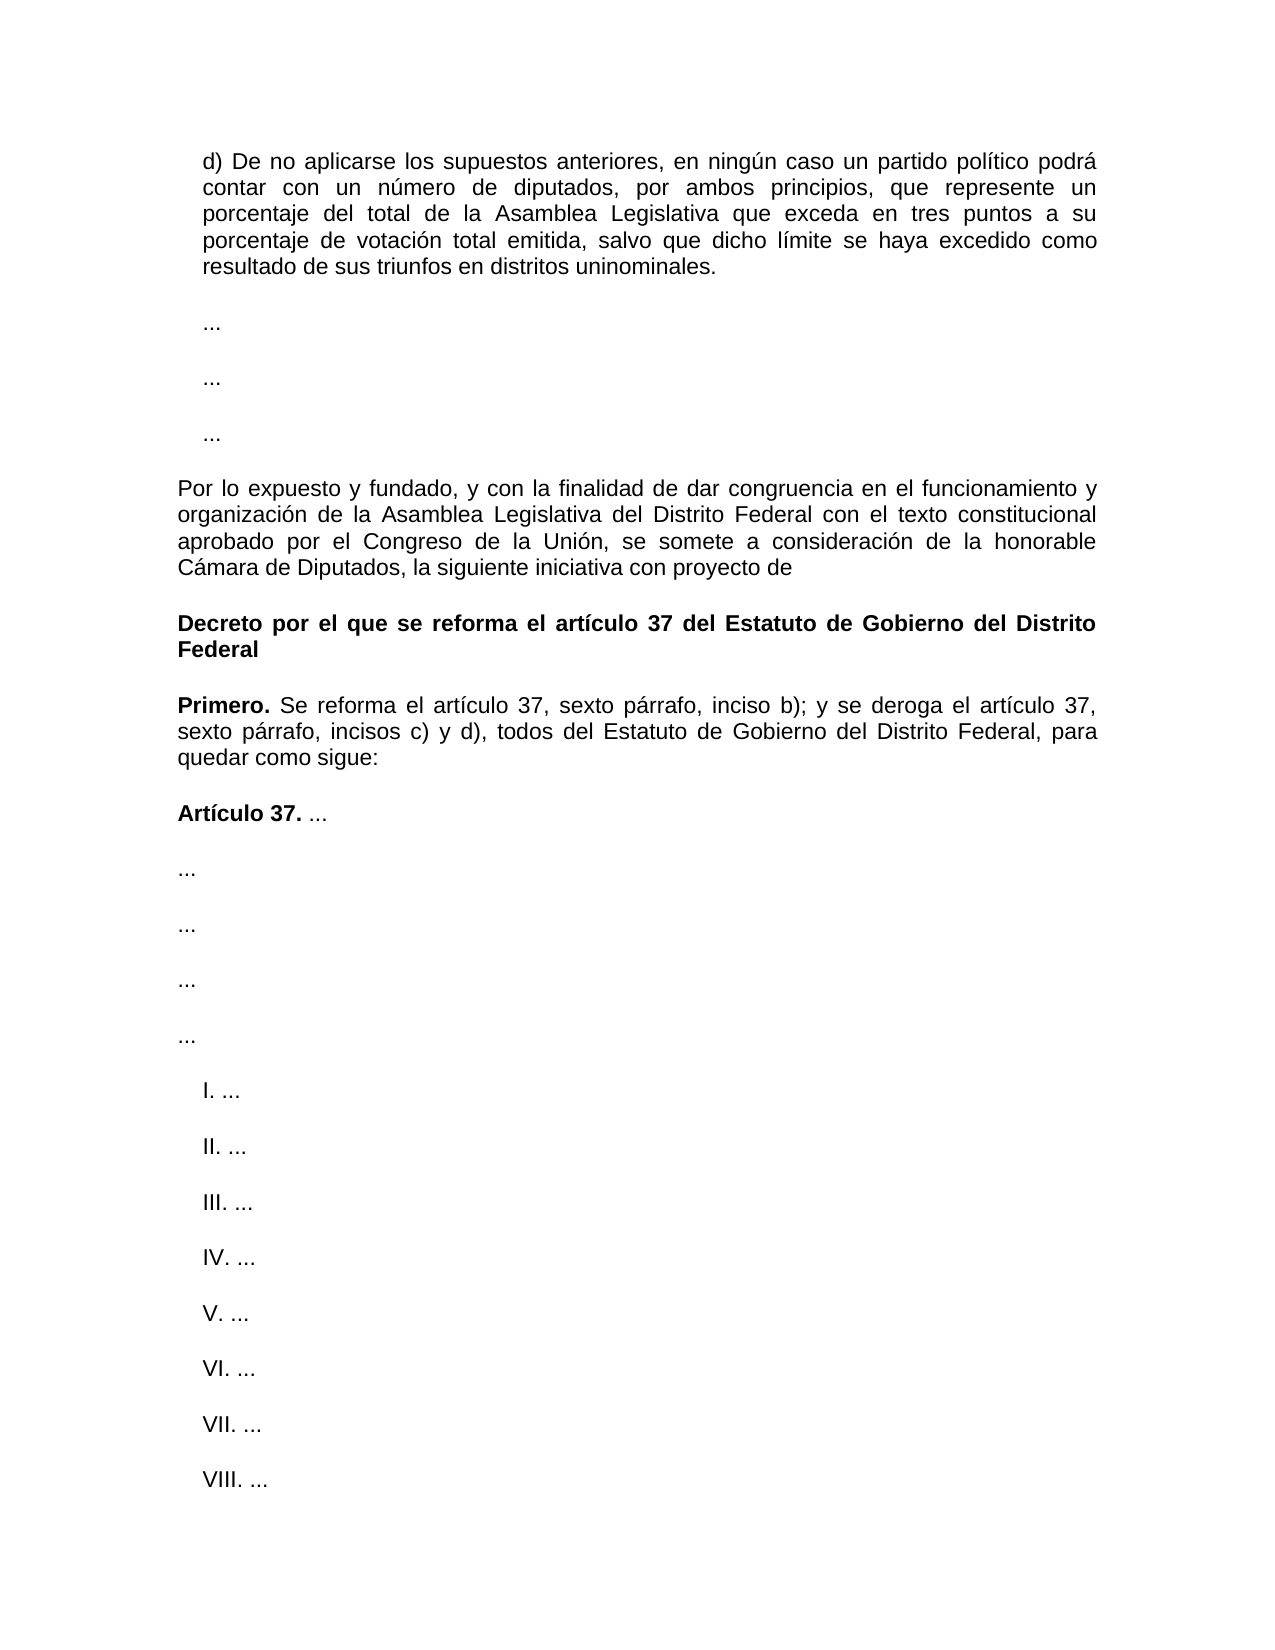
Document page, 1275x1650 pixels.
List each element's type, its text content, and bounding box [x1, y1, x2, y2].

text Por lo expuesto y fundado, y con la finalidad de dar congruencia en el funcionamiento y organización de la Asamblea Legislativa del Distrito Federal con el texto constitucional aprobado por el Congreso de la Unión, se somete a consideración de la honorable Cámara de Diputados, la siguiente iniciativa con proyecto de [177, 475, 1098, 581]
text ... [177, 911, 1098, 937]
text ... [177, 1022, 1098, 1048]
text VII. ... [202, 1411, 1098, 1437]
text ... [177, 855, 1098, 882]
text I. ... [202, 1077, 1098, 1104]
text II. ... [202, 1133, 1098, 1159]
text VIII. ... [202, 1466, 1098, 1492]
text Decreto por el que se reforma el artículo 37 del Estatuto de Gobierno del Distrito Federal [177, 610, 1098, 662]
text d) De no aplicarse los supuestos anteriores, en ningún caso un partido político podrá contar con un número de diputados, por ambos principios, que represente un porcentaje del total de la Asamblea Legislativa que exceda en tres puntos a su porcentaje de votación total emitida, salvo que dicho límite se haya excedido como resultado de sus triunfos en distritos uninominales. [202, 148, 1098, 279]
text VI. ... [202, 1355, 1098, 1381]
text IV. ... [202, 1244, 1098, 1270]
text ... [177, 966, 1098, 993]
text ... [202, 419, 1098, 446]
text Primero. Se reforma el artículo 37, sexto párrafo, inciso b); y se deroga el artículo 37, sexto párrafo, incisos c) y d), todos del Estatuto de Gobierno del Distrito Federal, para quedar como sigue: [177, 692, 1098, 771]
text III. ... [202, 1188, 1098, 1215]
text Artículo 37. ... [177, 800, 1098, 826]
text ... [202, 308, 1098, 335]
text ... [202, 364, 1098, 390]
text V. ... [202, 1299, 1098, 1326]
